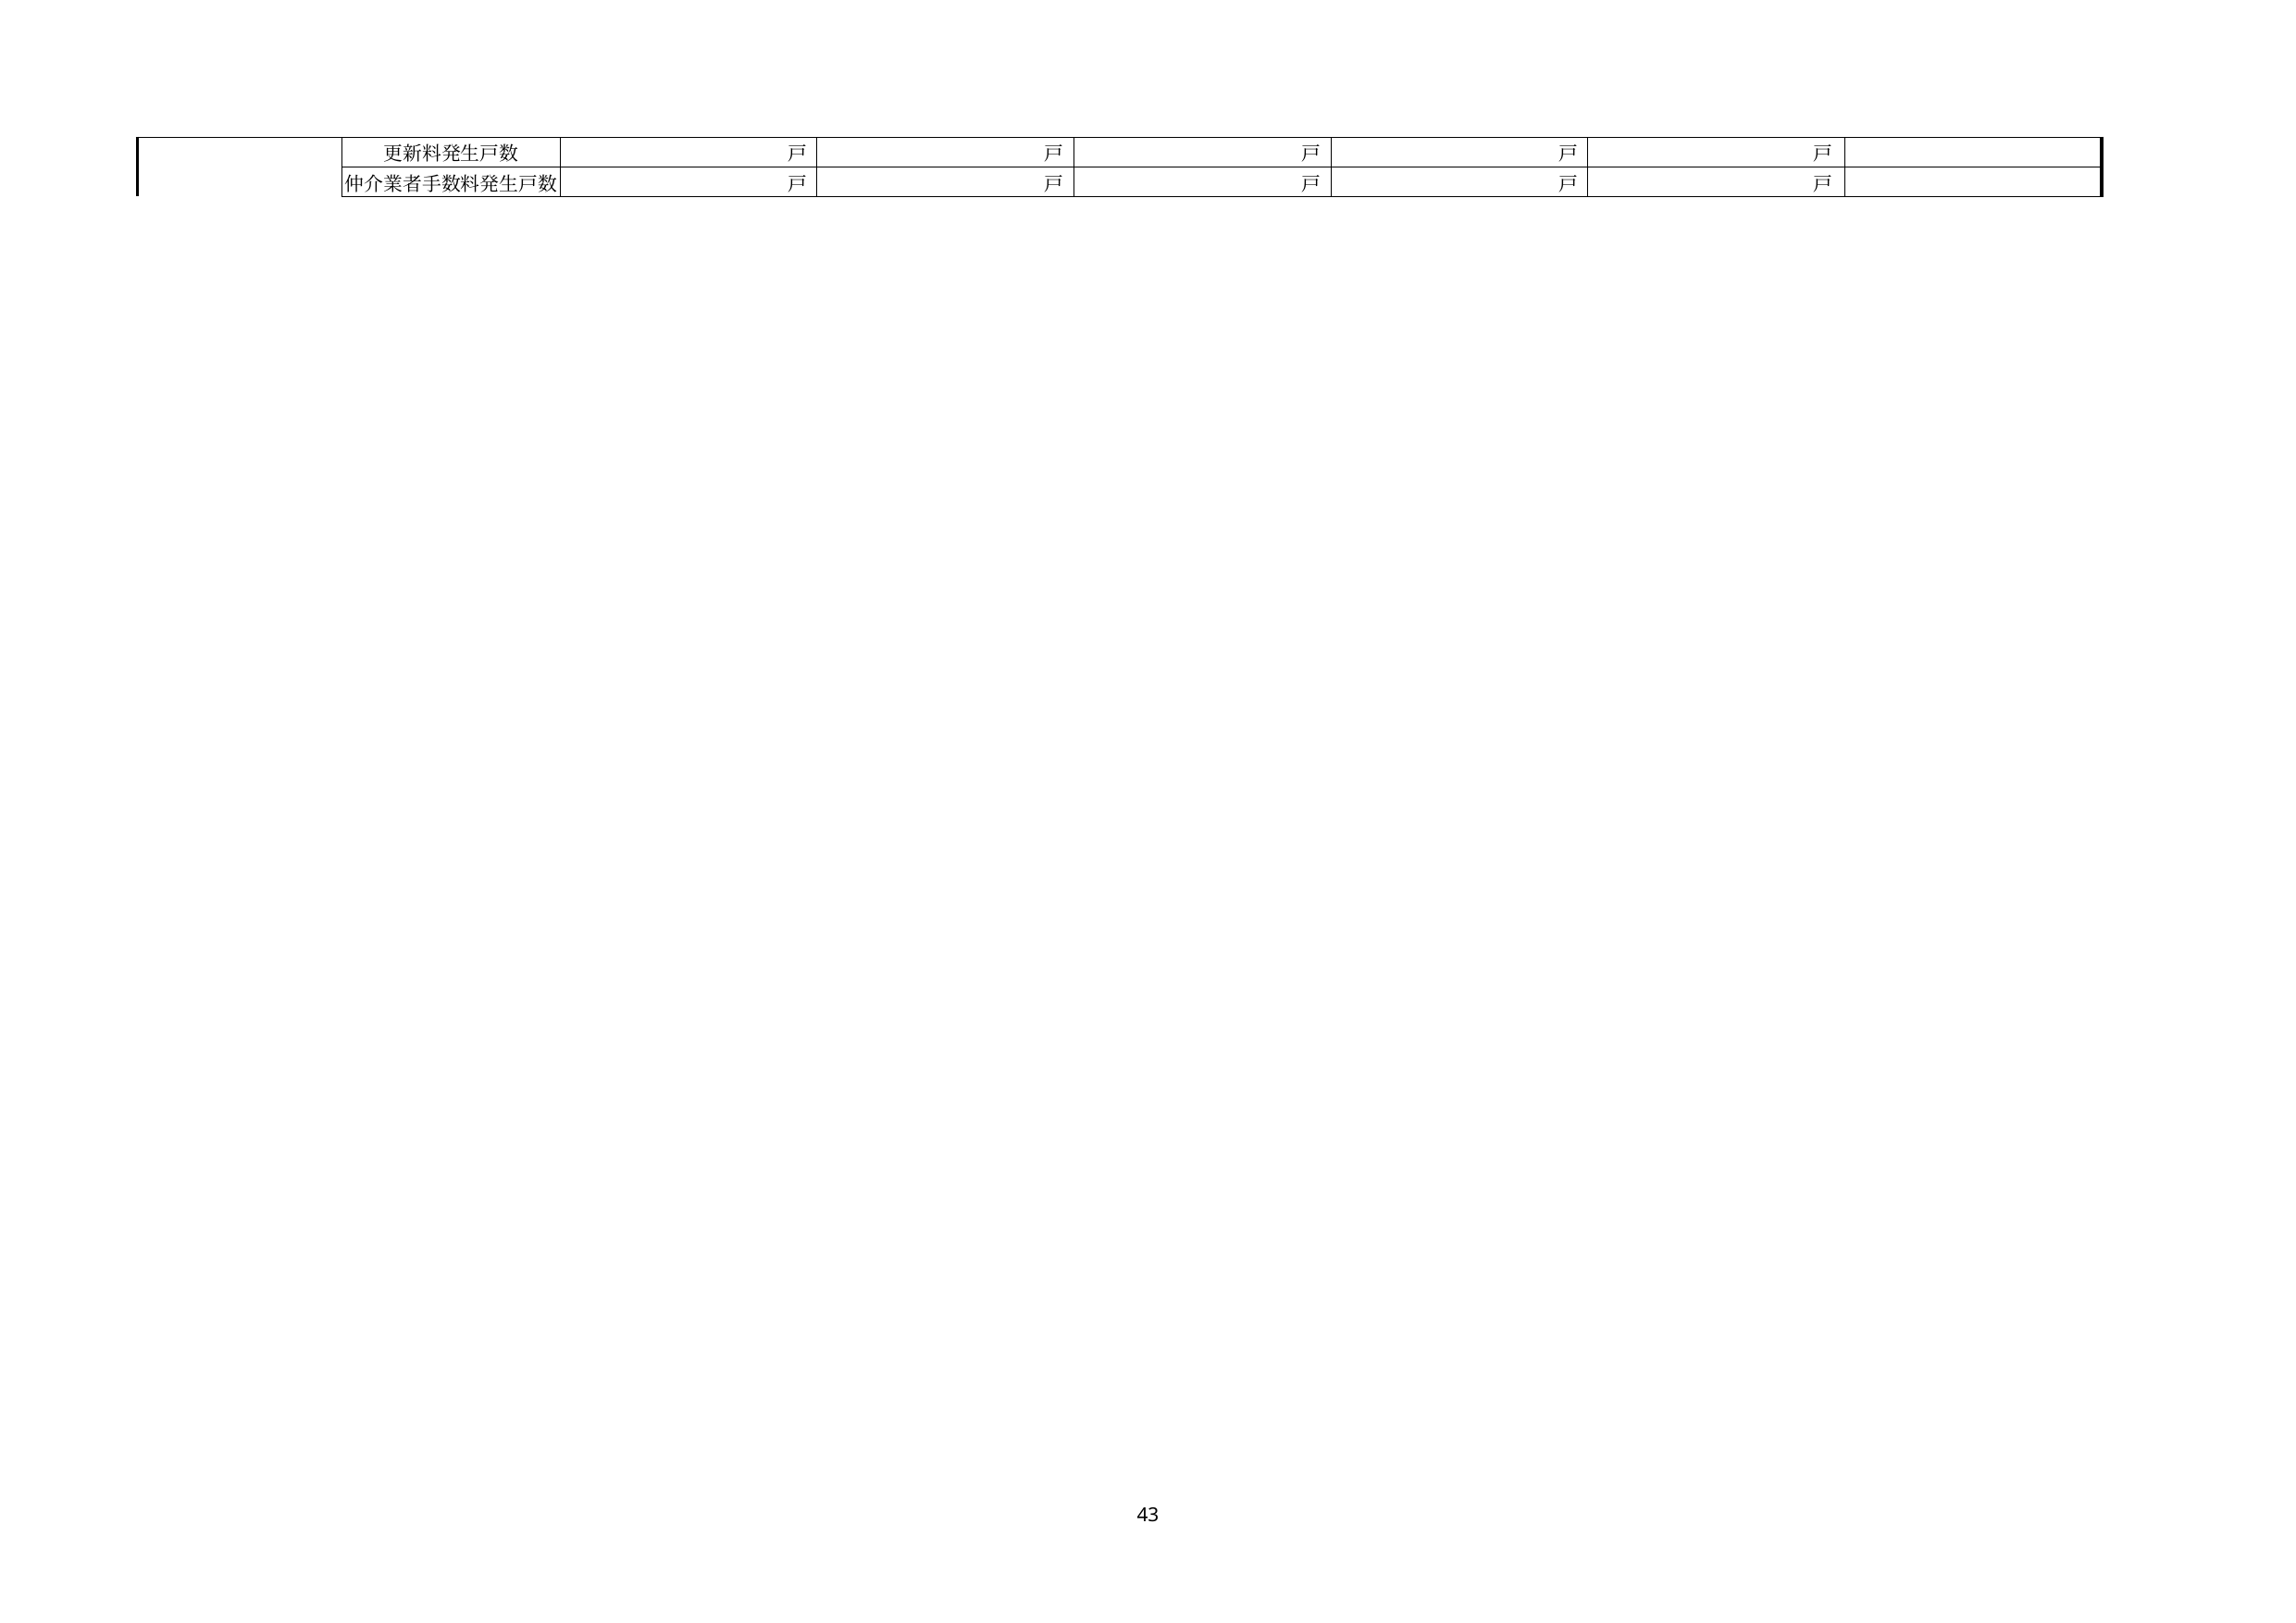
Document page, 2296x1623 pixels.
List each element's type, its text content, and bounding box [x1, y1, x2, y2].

table_cell [1845, 167, 2100, 196]
table_cell 戸 [817, 167, 1074, 196]
table_cell 更新料発生戸数 [342, 138, 560, 167]
table_cell 戸 [1074, 138, 1331, 167]
table_cell 仲介業者手数料発生戸数 [342, 167, 560, 196]
table_cell 戸 [561, 138, 816, 167]
table_cell 戸 [1588, 167, 1844, 196]
table_cell 戸 [1588, 138, 1844, 167]
table_cell 戸 [1332, 167, 1587, 196]
table_cell 戸 [817, 138, 1074, 167]
table_cell [1845, 138, 2100, 167]
table_cell 戸 [561, 167, 816, 196]
table_cell 戸 [1332, 138, 1587, 167]
table_cell 戸 [1074, 167, 1331, 196]
